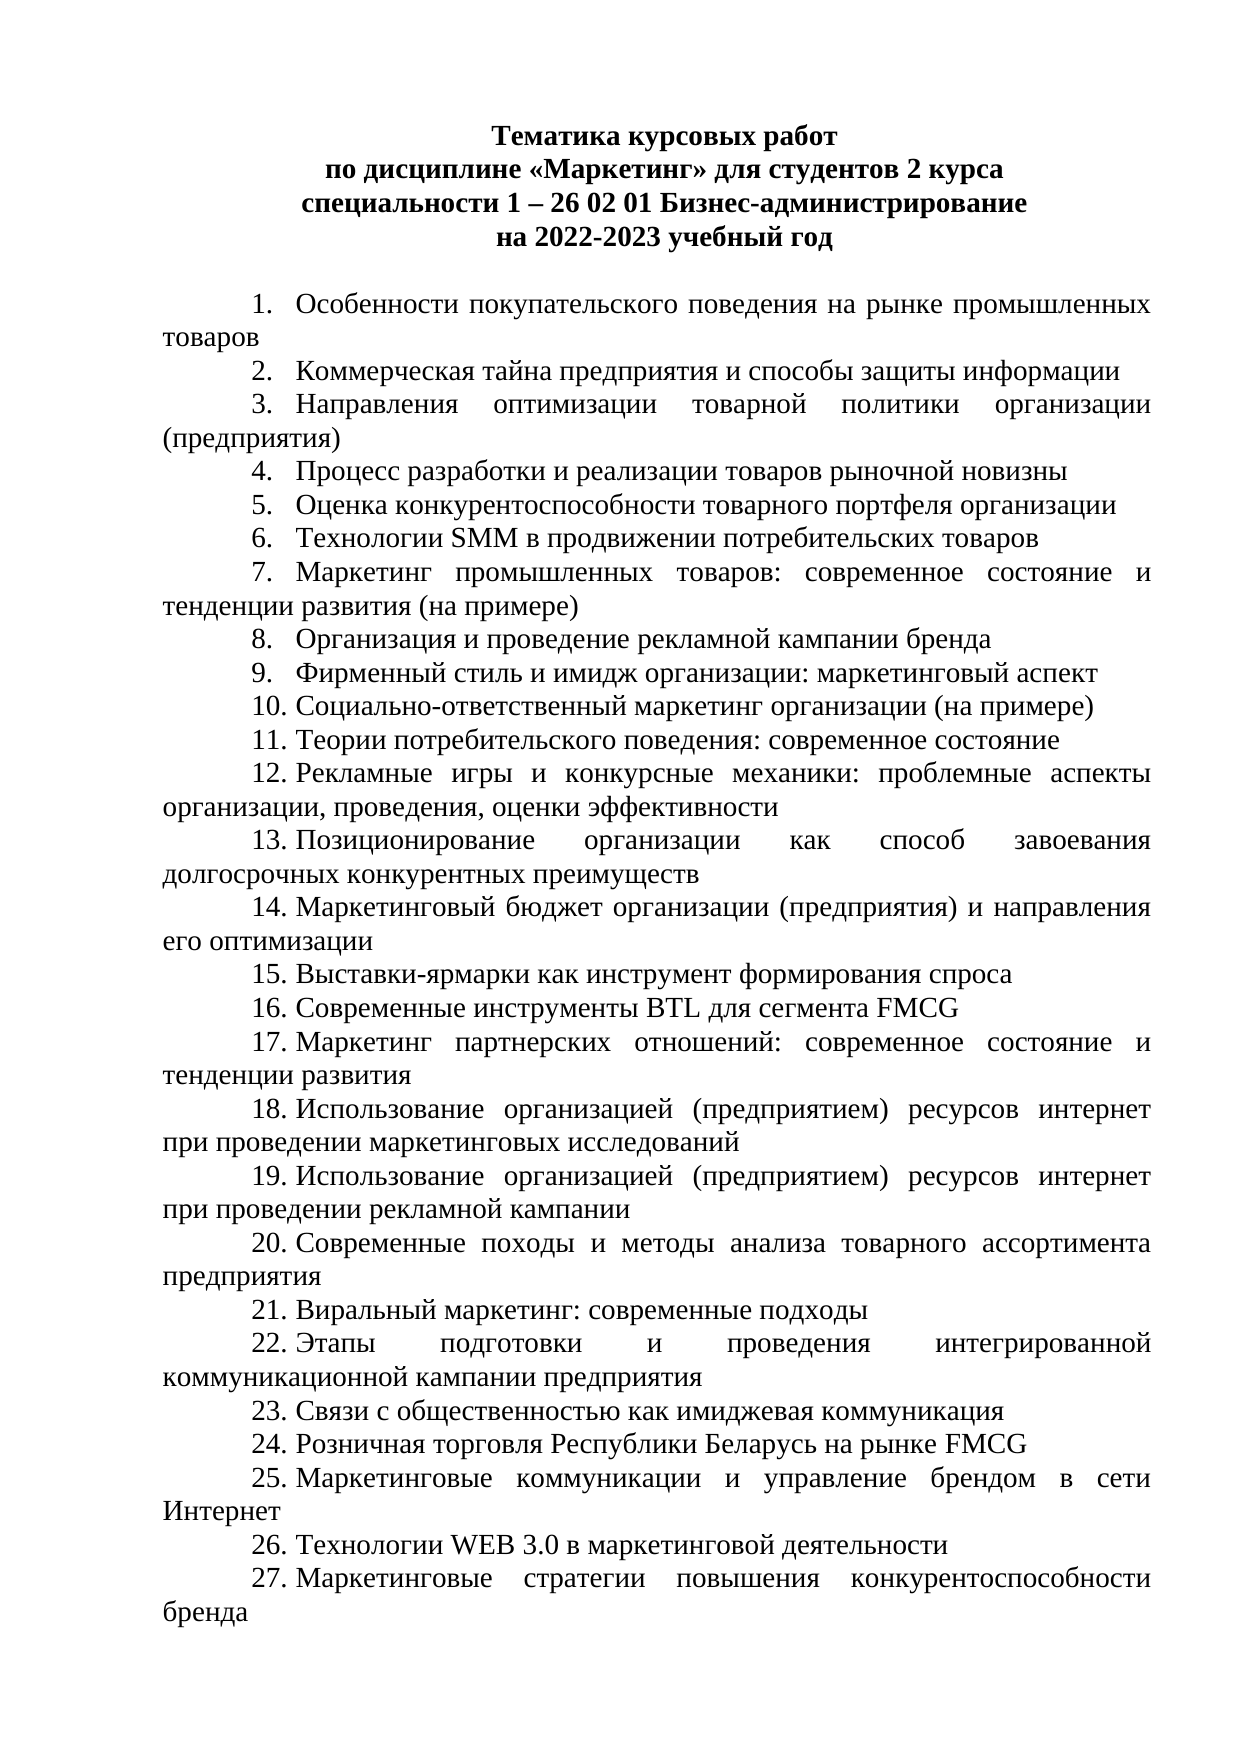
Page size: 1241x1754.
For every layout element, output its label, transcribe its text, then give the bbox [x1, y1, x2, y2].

list Выставки-ярмарки как инструмент формирования спроса [162, 957, 1152, 990]
list Виральный маркетинг: современные подходы [162, 1292, 1152, 1326]
list Теории потребительского поведения: современное состояние [162, 722, 1152, 755]
list Социально-ответственный маркетинг организации (на примере) [162, 688, 1152, 722]
list Маркетинговый бюджет организации (предприятия) и направления его оптимизации [162, 889, 1152, 957]
list Направления оптимизации товарной политики организации (предприятия) [162, 386, 1152, 453]
list Современные инструменты BTL для сегмента FMCG [162, 990, 1152, 1024]
list Технологии SMM в продвижении потребительских товаров [162, 521, 1152, 554]
list Использование организацией (предприятием) ресурсов интернет при проведении рекламной кампании [162, 1158, 1152, 1225]
list Особенности покупательского поведения на рынке промышленных товаров [162, 286, 1152, 353]
list Технологии WEB 3.0 в маркетинговой деятельности [162, 1527, 1152, 1560]
list Розничная торговля Республики Беларусь на рынке FMCG [162, 1426, 1152, 1460]
list Коммерческая тайна предприятия и способы защиты информации [162, 353, 1152, 386]
list Использование организацией (предприятием) ресурсов интернет при проведении маркетинговых исследований [162, 1091, 1152, 1158]
list Маркетинговые стратегии повышения конкурентоспособности бренда [162, 1560, 1152, 1627]
list Организация и проведение рекламной кампании бренда [162, 621, 1152, 655]
list Связи с общественностью как имиджевая коммуникация [162, 1393, 1152, 1426]
list Оценка конкурентоспособности товарного портфеля организации [162, 487, 1152, 521]
list Процесс разработки и реализации товаров рыночной новизны [162, 453, 1152, 487]
text на 2022-2023 учебный год [177, 219, 1152, 252]
text специальности 1 – 26 02 01 Бизнес-администрирование [177, 185, 1152, 219]
list Современные походы и методы анализа товарного ассортимента предприятия [162, 1225, 1152, 1292]
list Позиционирование организации как способ завоевания долгосрочных конкурентных преимуществ [162, 822, 1152, 889]
list Маркетинг партнерских отношений: современное состояние и тенденции развития [162, 1024, 1152, 1091]
text Тематика курсовых работ [177, 118, 1152, 152]
list Маркетинг промышленных товаров: современное состояние и тенденции развития (на примере) [162, 554, 1152, 621]
list Рекламные игры и конкурсные механики: проблемные аспекты организации, проведения, оценки эффективности [162, 755, 1152, 822]
list Фирменный стиль и имидж организации: маркетинговый аспект [162, 655, 1152, 688]
list Маркетинговые коммуникации и управление брендом в сети Интернет [162, 1460, 1152, 1527]
text по дисциплине «Маркетинг» для студентов 2 курса [177, 152, 1152, 185]
list Этапы подготовки и проведения интегрированной коммуникационной кампании предприятия [162, 1326, 1152, 1393]
